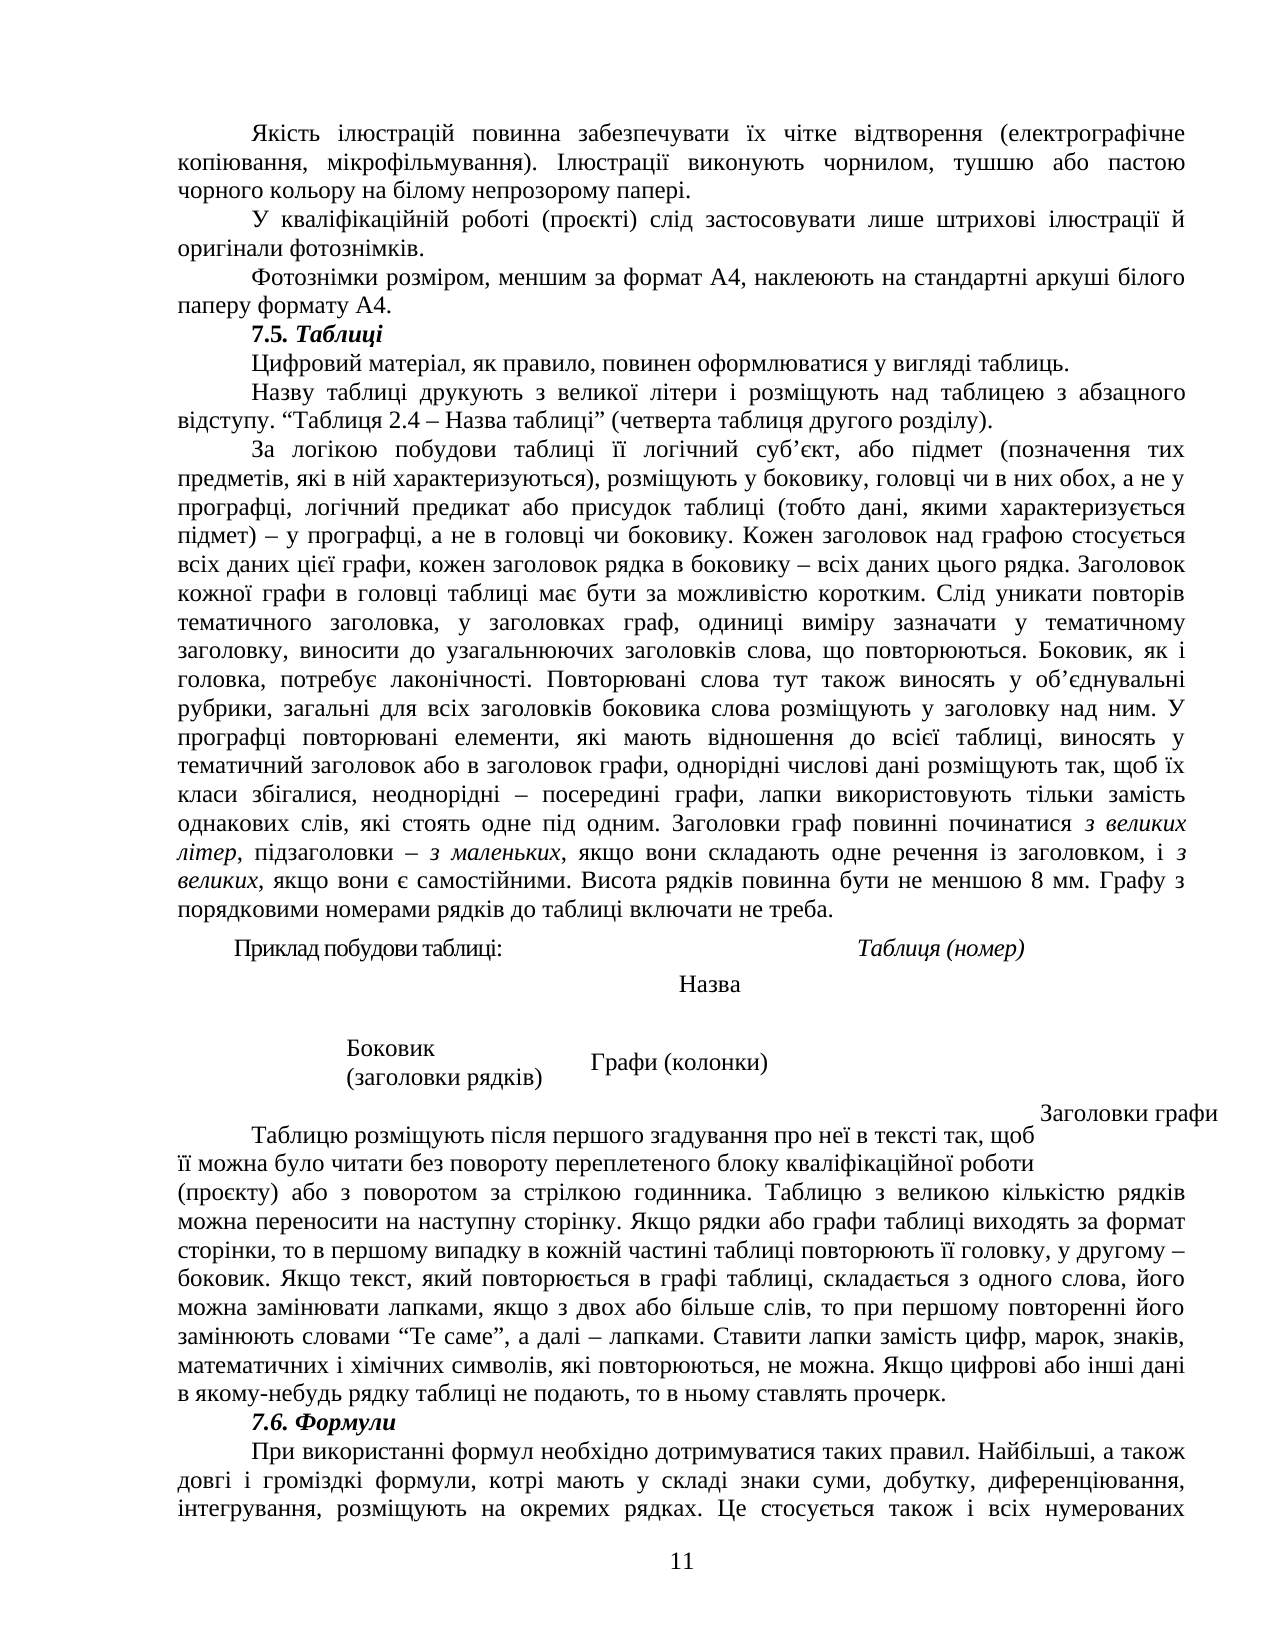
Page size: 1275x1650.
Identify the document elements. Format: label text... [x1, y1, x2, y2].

text Боковик [177, 1033, 907, 1062]
text 7.6. Формули [177, 1407, 1186, 1436]
text У кваліфікаційній роботі (проєкті) слід застосовувати лише штрихові ілюстрації й оригінали фотознімків. [177, 204, 1186, 262]
text (заголовки рядків) [177, 1062, 907, 1091]
text Цифровий матеріал, як правило, повинен оформлюватися у вигляді таблиць. [177, 348, 1186, 377]
text Якість ілюстрацій повинна забезпечувати їх чітке відтворення (електрографічне копіювання, мікрофільмування). Ілюстрації виконують чорнилом, тушшю або пастою чорного кольору на білому непрозорому папері. [177, 118, 1186, 204]
text Назву таблиці друкують з великої літери і розміщують над таблицею з абзацного відступу. “Таблиця 2.4 – Назва таблиці” (четверта таблиця другого розділу). [177, 377, 1186, 434]
text Таблицю розміщують після першого згадування про неї в тексті так, щоб її можна було читати без повороту переплетеного блоку кваліфікаційної роботи (проєкту) або з поворотом за стрілкою годинника. Таблицю з великою кількістю рядків можна переносити на наступну сторінку. Якщо рядки або графи таблиці виходять за формат сторінки, то в першому випадку в кожній частині таблиці повторюють її головку, у другому – боковик. Якщо текст, який повторюється в графі таблиці, складається з одного слова, його можна замінювати лапками, якщо з двох або більше слів, то при першому повторенні його замінюють словами “Те саме”, а далі – лапками. Ставити лапки замість цифр, марок, знаків, математичних і хімічних символів, які повторюються, не можна. Якщо цифрові або інші дані в якому-небудь рядку таблиці не подають, то в ньому ставлять прочерк. [177, 1120, 1186, 1407]
text За логікою побудови таблиці її логічний суб’єкт, або підмет (позначення тих предметів, які в ній характеризуються), розміщують у боковику, головці чи в них обох, а не у прографці, логічний предикат або присудок таблиці (тобто дані, якими характеризується підмет) – у прографці, а не в головці чи боковику. Кожен заголовок над графою стосується всіх даних цієї графи, кожен заголовок рядка в боковику – всіх даних цього рядка. Заголовок кожної графи в головці таблиці має бути за можливістю коротким. Слід уникати повторів тематичного заголовка, у заголовках граф, одиниці виміру зазначати у тематичному заголовку, виносити до узагальнюючих заголовків слова, що повторюються. Боковик, як і головка, потребує лаконічності. Повторювані слова тут також виносять у об’єднувальні рубрики, загальні для всіх заголовків боковика слова розміщують у заголовку над ним. У прографці повторювані елементи, які мають відношення до всієї таблиці, виносять у тематичний заголовок або в заголовок графи, однорідні числові дані розміщують так, щоб їх класи збігалися, неоднорідні – посередині графи, лапки використовують тільки замість однакових слів, які стоять одне під одним. Заголовки граф повинні починатися з великих літер, підзаголовки – з маленьких, якщо вони складають одне речення із заголовком, і з великих, якщо вони є самостійними. Висота рядків повинна бути не меншою 8 мм. Графу з порядковими номерами рядків до таблиці включати не треба. [177, 434, 1186, 923]
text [177, 1436, 1186, 1522]
text Приклад побудови таблиці: Таблиця (номер) [177, 933, 1183, 962]
text Фотознімки розміром, меншим за формат А4, наклеюють на стандартні аркуші білого паперу формату А4. [177, 262, 1186, 319]
text 7.5. Таблиці [177, 319, 1186, 348]
text Назва [177, 969, 1186, 997]
